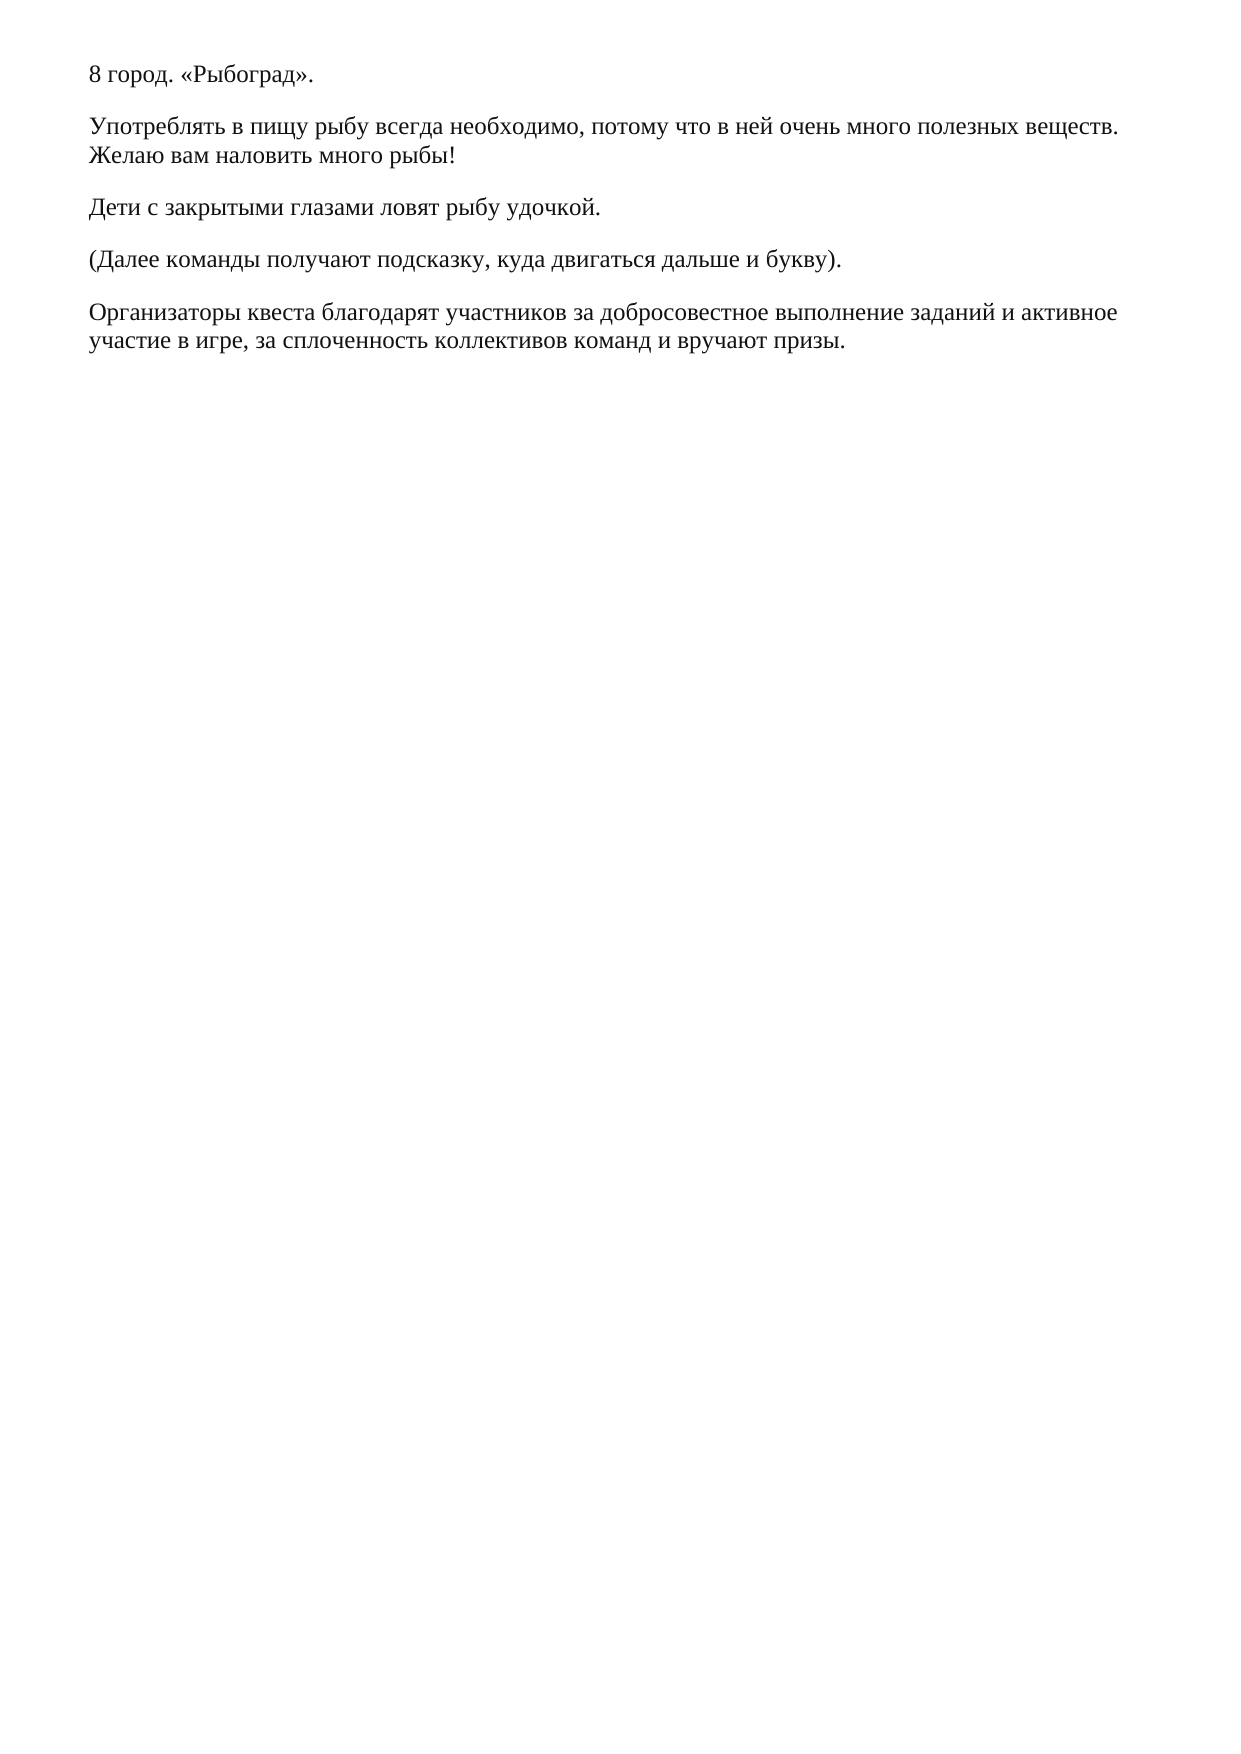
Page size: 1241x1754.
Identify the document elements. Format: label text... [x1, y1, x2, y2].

text 8 город. «Рыбоград». [88, 59, 1152, 88]
text Организаторы квеста благодарят участников за добросовестное выполнение заданий и активное участие в игре, за сплоченность коллективов команд и вручают призы. [88, 297, 1152, 354]
text Употреблять в пищу рыбу всегда необходимо, потому что в ней очень много полезных веществ. Желаю вам наловить много рыбы! [88, 111, 1152, 169]
text Дети с закрытыми глазами ловят рыбу удочкой. [88, 192, 1152, 221]
text (Далее команды получают подсказку, куда двигаться дальше и букву). [88, 244, 1152, 273]
